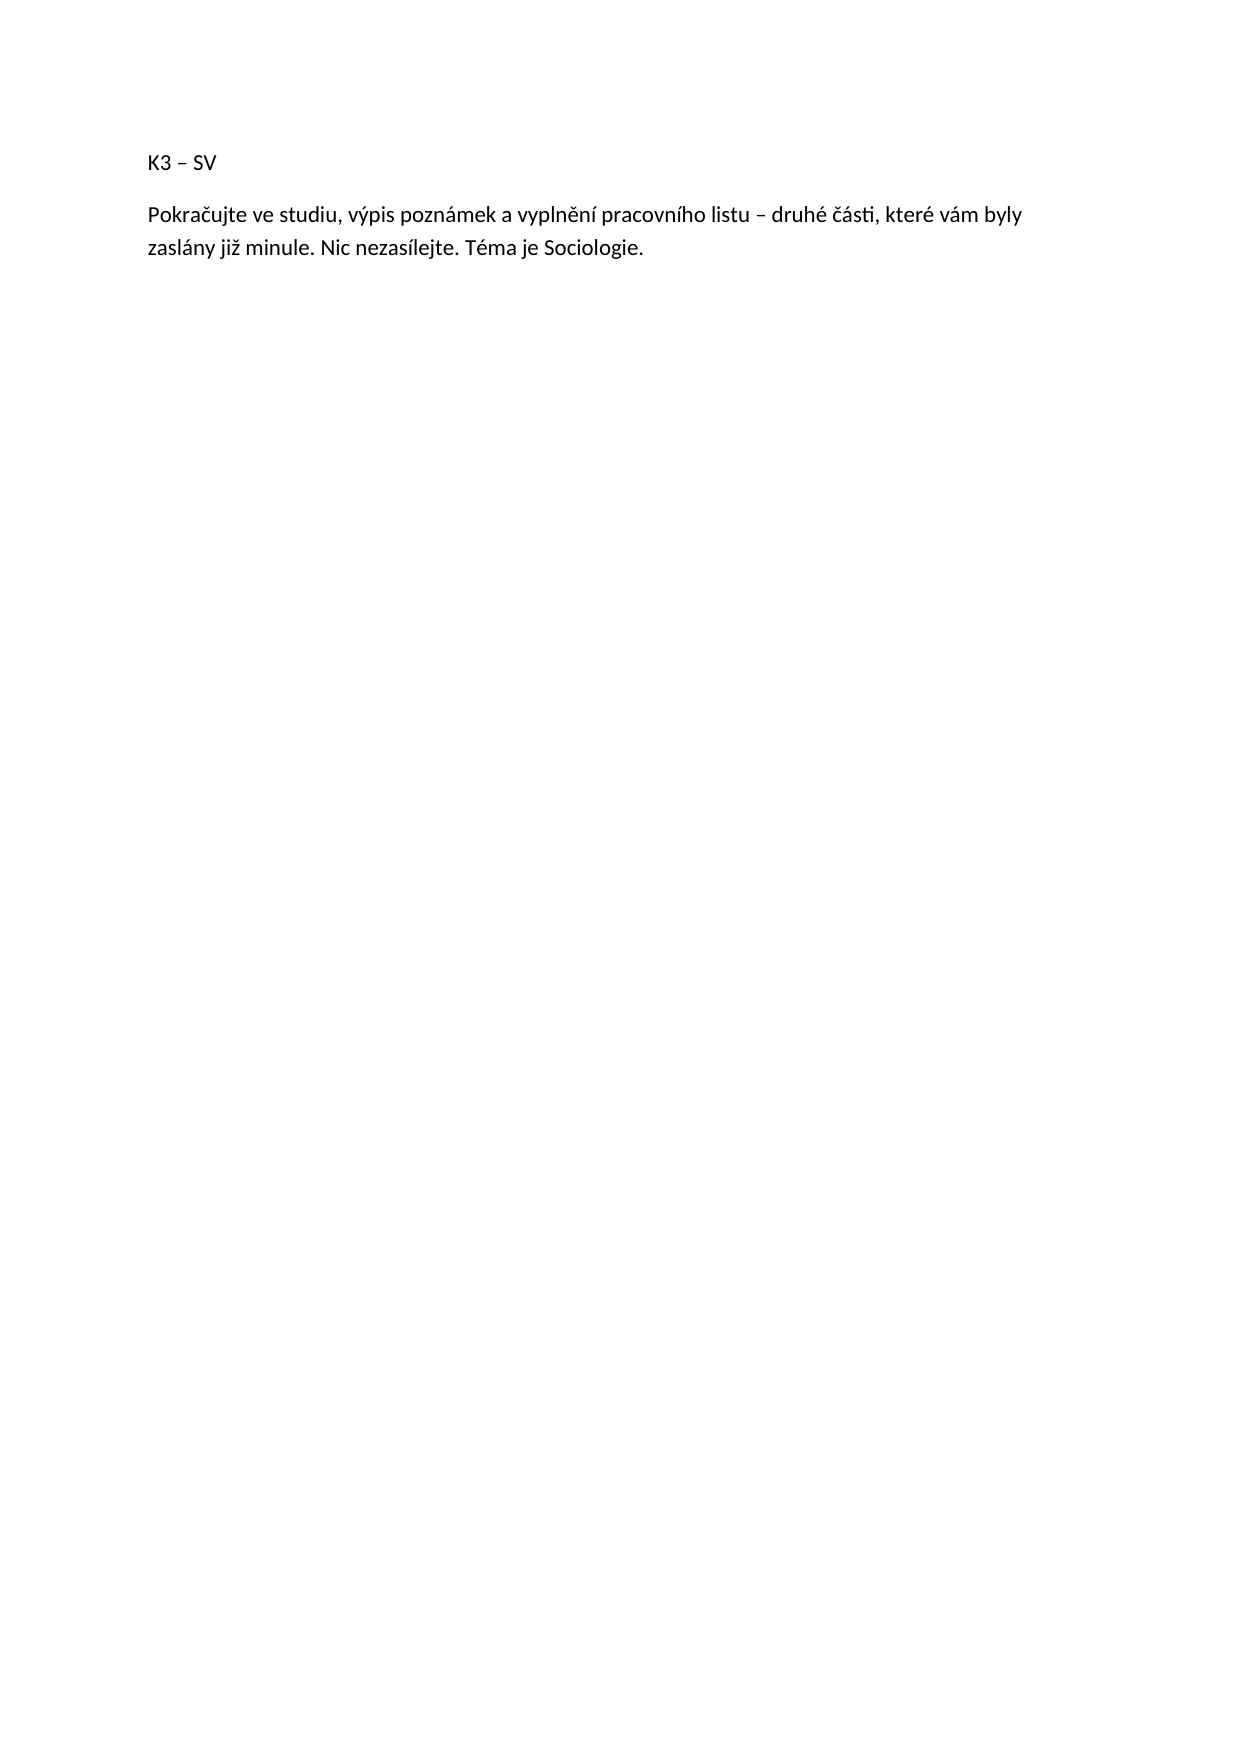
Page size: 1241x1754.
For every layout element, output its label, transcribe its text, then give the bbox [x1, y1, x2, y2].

text Pokračujte ve studiu, výpis poznámek a vyplnění pracovního listu – druhé části, které vám byly zaslány již minule. Nic nezasílejte. Téma je Sociologie. [148, 201, 1093, 261]
text K3 – SV [148, 148, 1093, 176]
